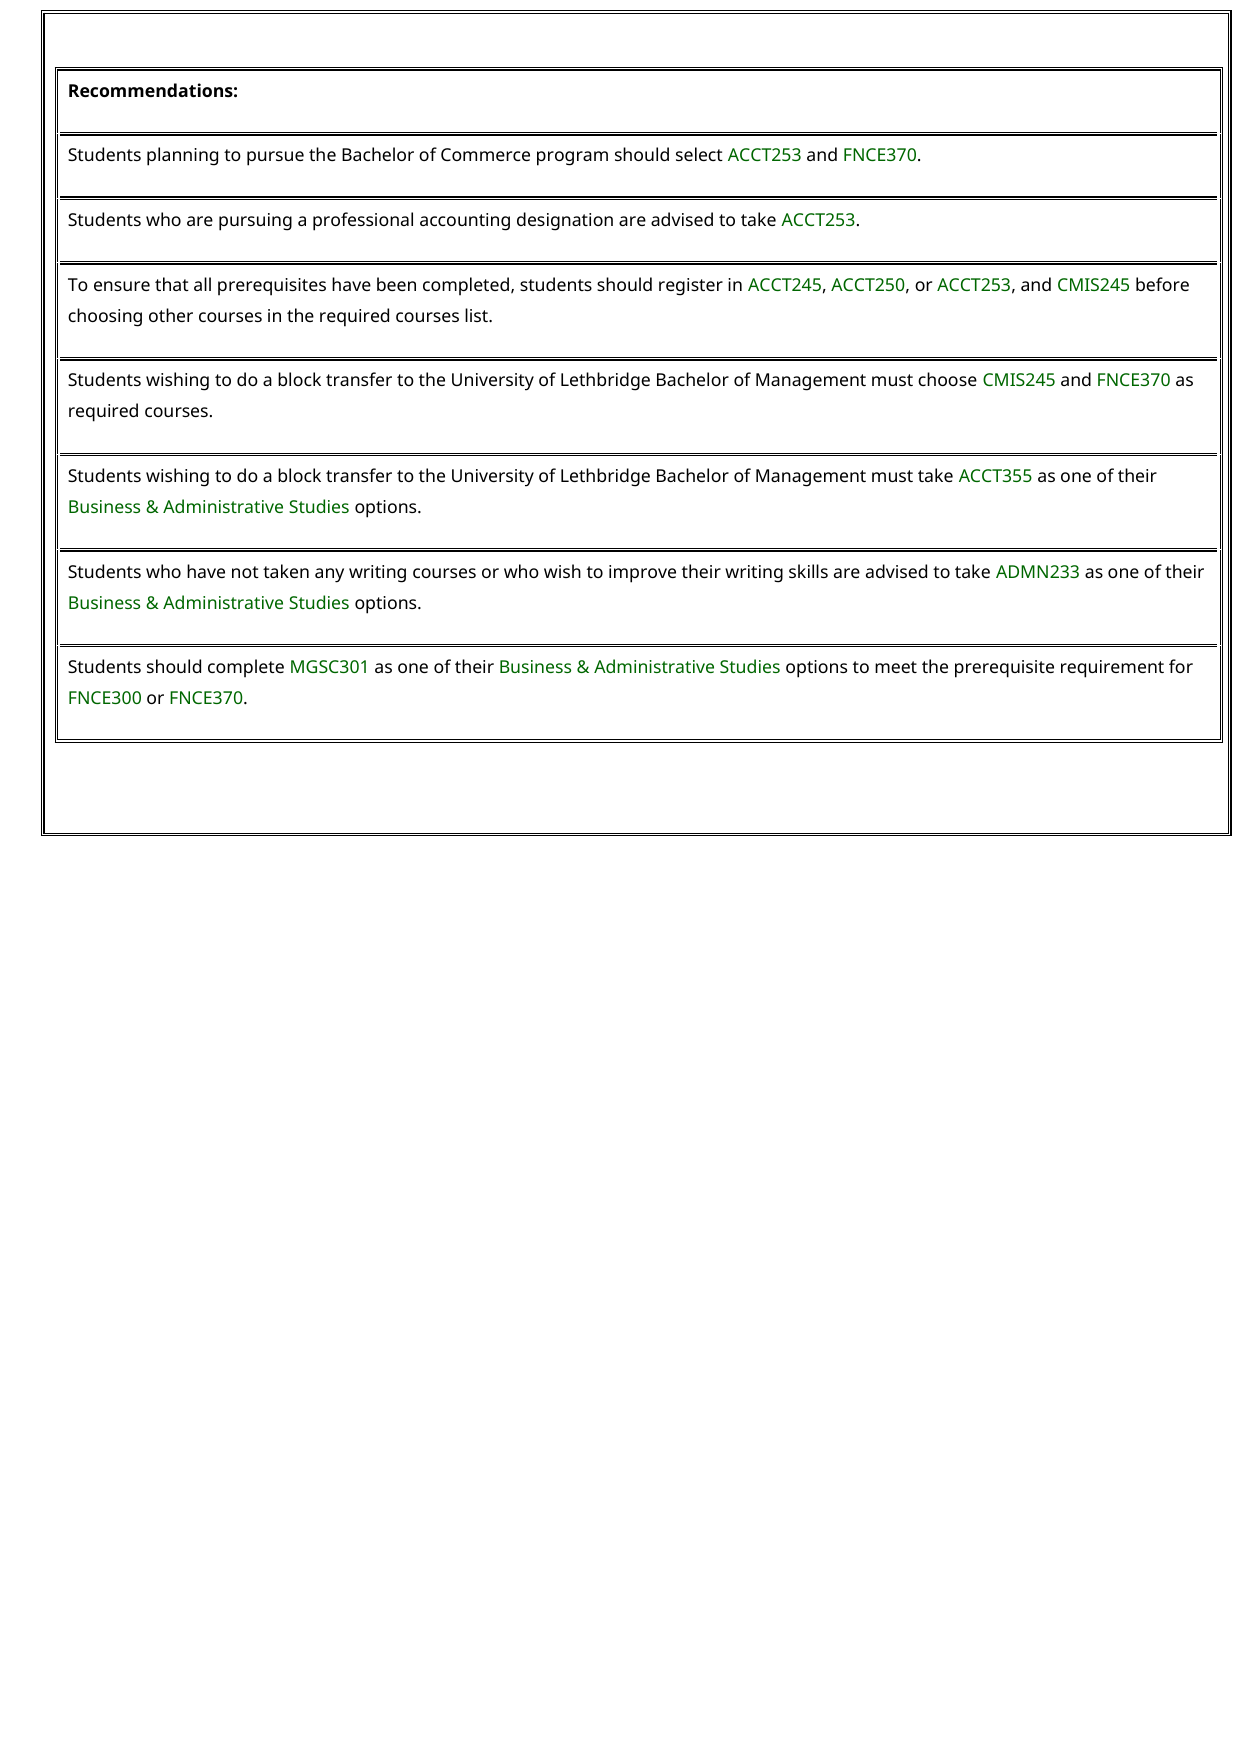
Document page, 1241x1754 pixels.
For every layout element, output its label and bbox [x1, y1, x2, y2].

table_cell [45, 14, 1228, 833]
